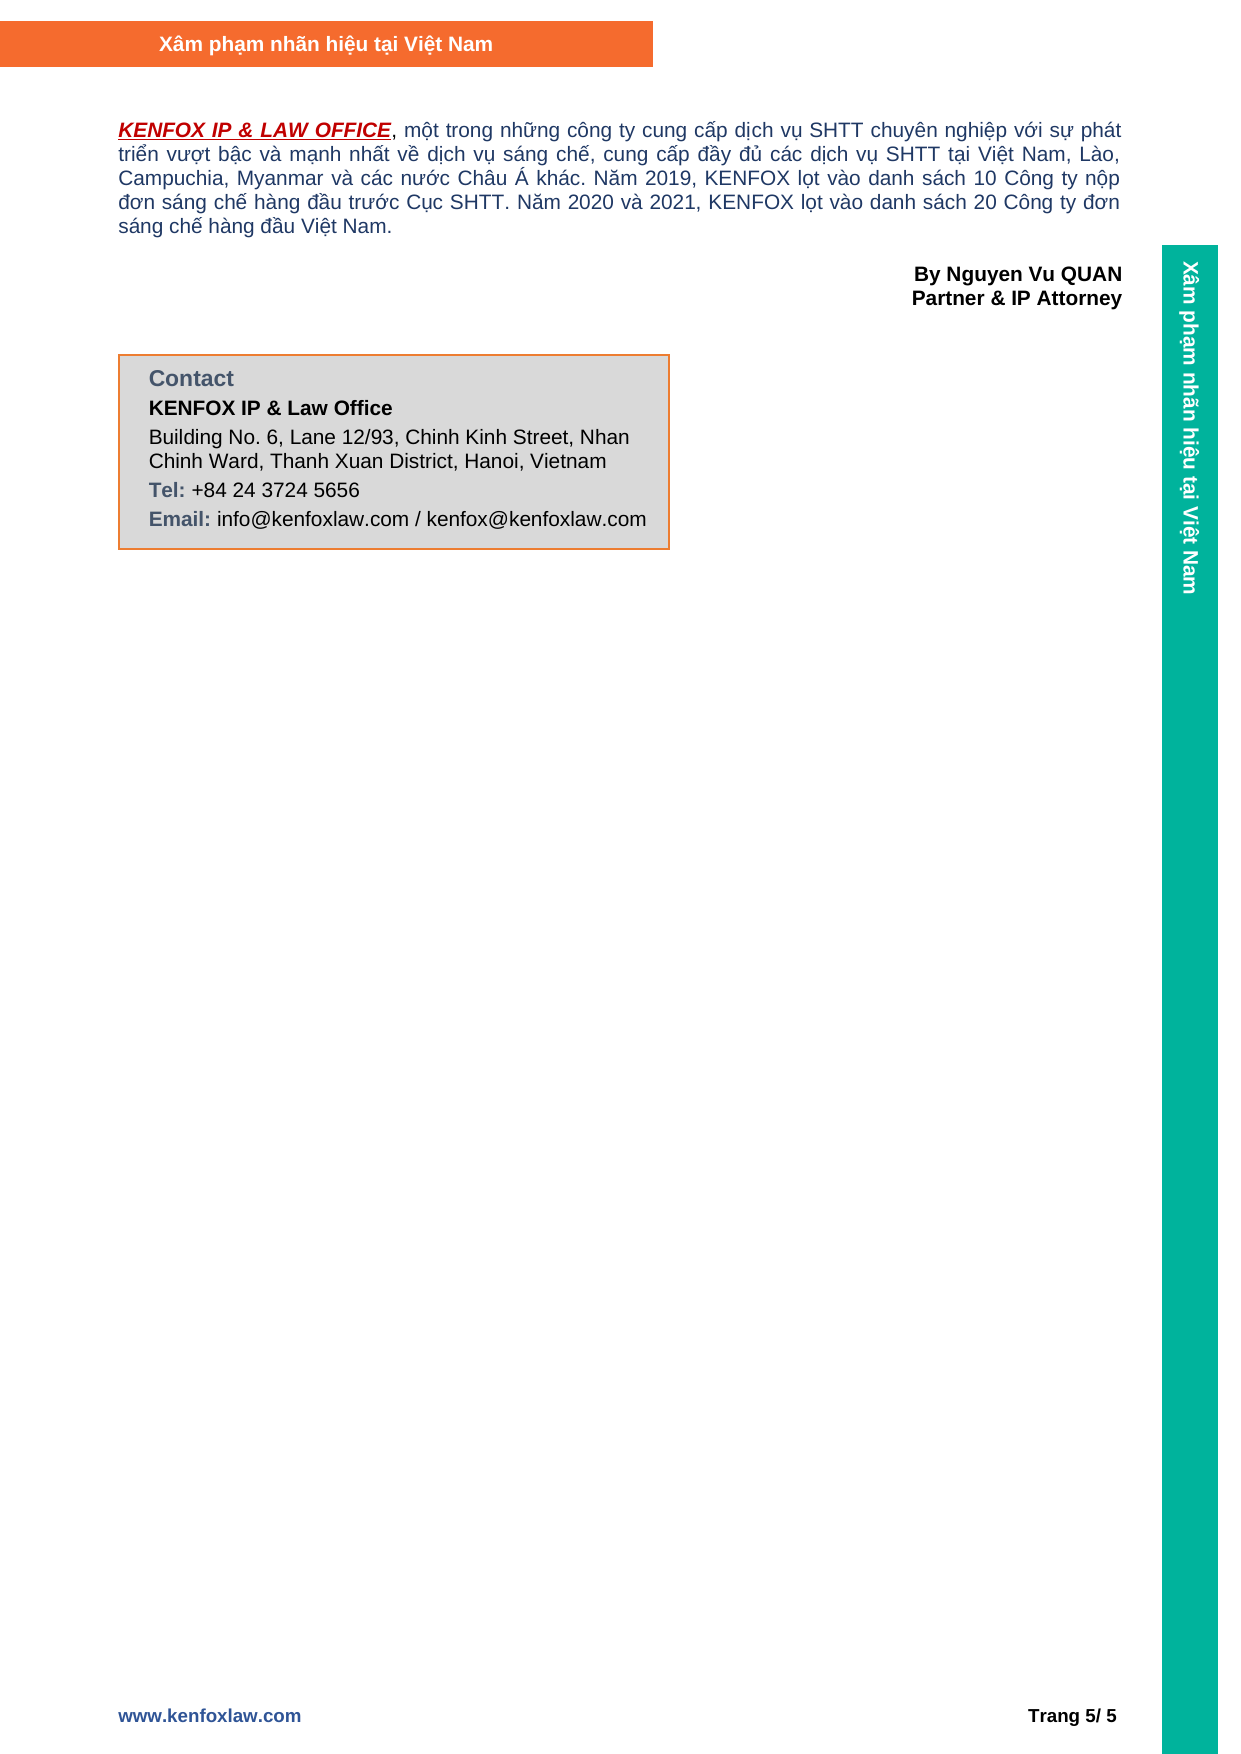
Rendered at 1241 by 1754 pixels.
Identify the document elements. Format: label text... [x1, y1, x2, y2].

text Partner & IP Attorney [118, 286, 1122, 310]
text KENFOX IP & LAW OFFICE, một trong những công ty cung cấp dịch vụ SHTT chuyên nghiệp với sự phát triển vượt bậc và mạnh nhất về dịch vụ sáng chế, cung cấp đầy đủ các dịch vụ SHTT tại Việt Nam, Lào, Campuchia, Myanmar và các nước Châu Á khác. Năm 2019, KENFOX lọt vào danh sách 10 Công ty nộp đơn sáng chế hàng đầu trước Cục SHTT. Năm 2020 và 2021, KENFOX lọt vào danh sách 20 Công ty đơn sáng chế hàng đầu Việt Nam. [118, 118, 1122, 238]
text By Nguyen Vu QUAN [118, 262, 1122, 286]
